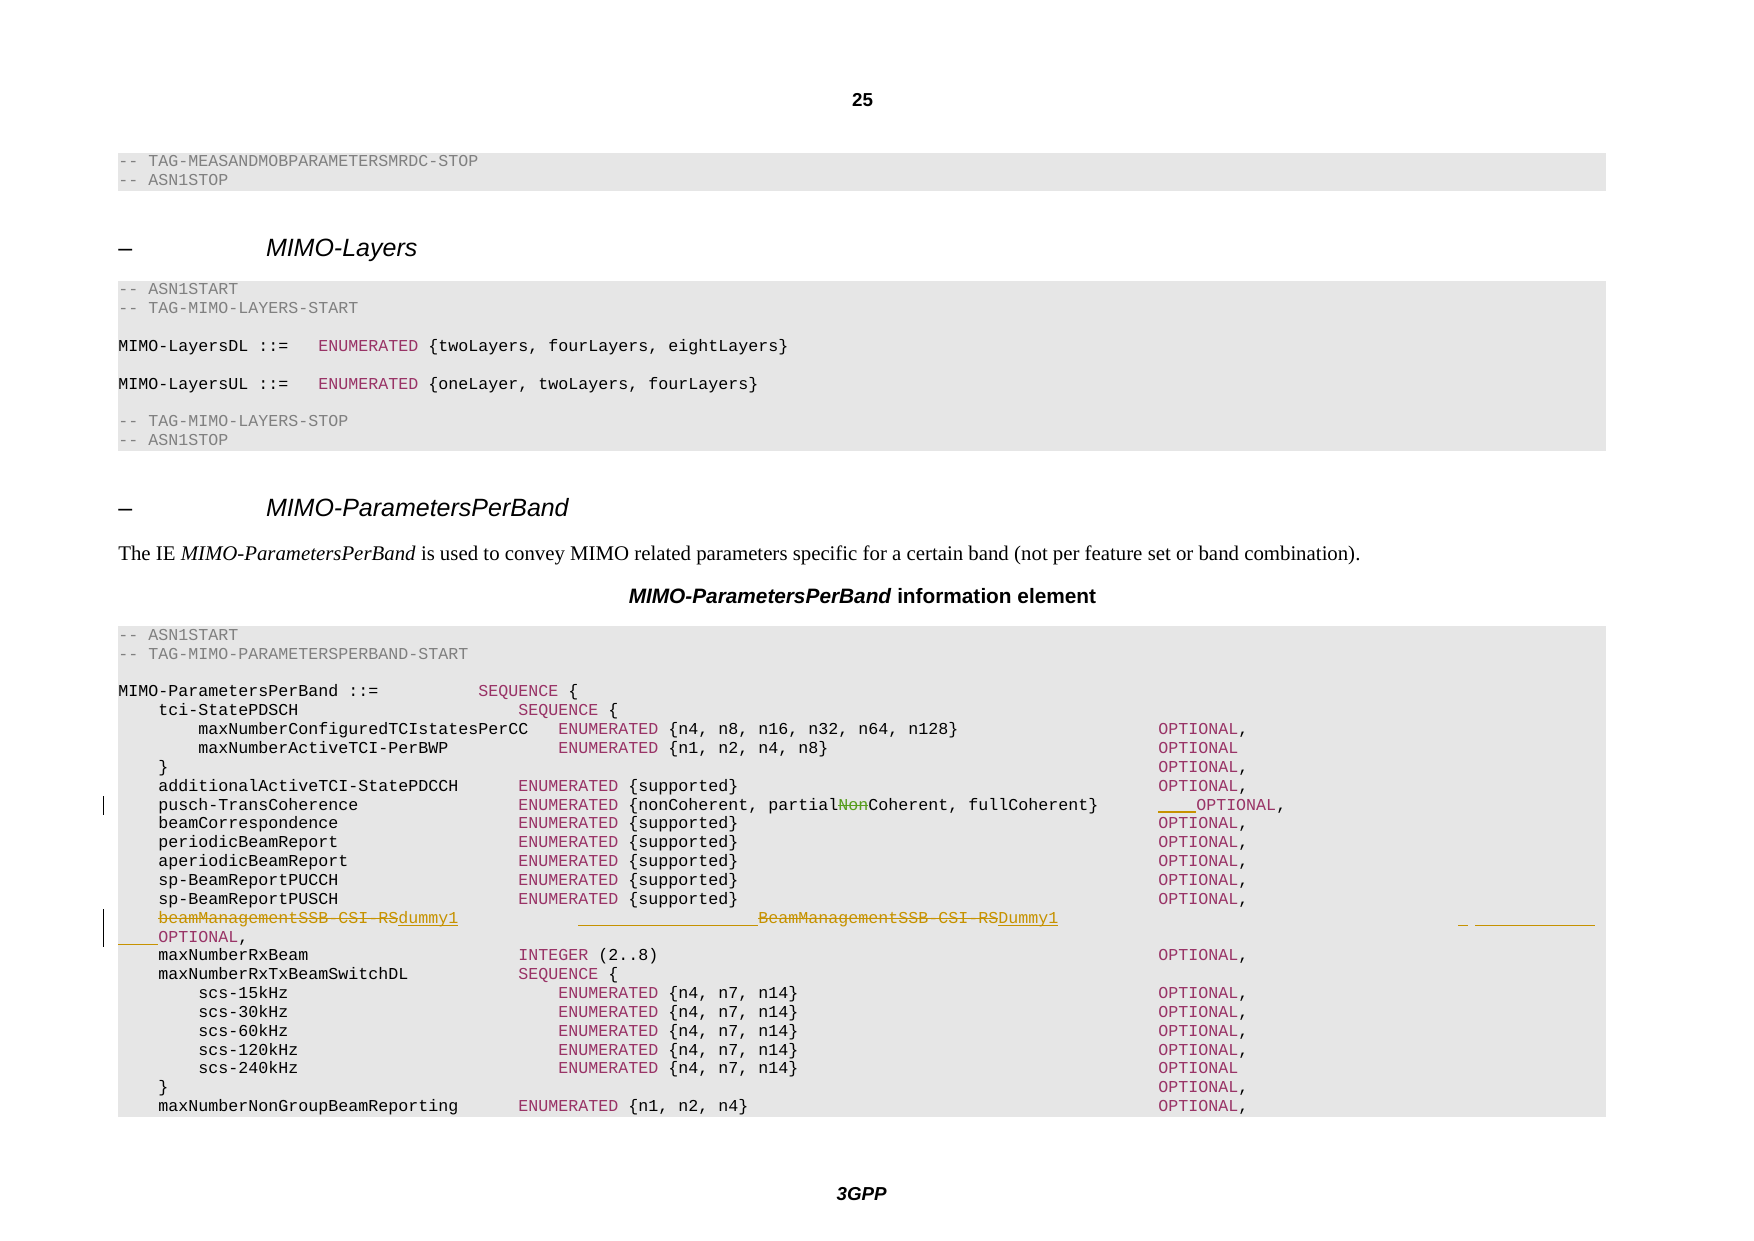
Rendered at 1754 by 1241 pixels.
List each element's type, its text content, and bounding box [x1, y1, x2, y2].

text The IE MIMO-ParametersPerBand is used to convey MIMO related parameters specific for a certain band (not per feature set or band combination). [118, 541, 1606, 565]
text tci-StatePDSCH SEQUENCE { [118, 702, 1606, 721]
text -- ASN1START [118, 626, 1606, 645]
text sp-BeamReportPUSCH ENUMERATED {supported} OPTIONAL, [118, 890, 1606, 909]
text pusch-TransCoherence ENUMERATED {nonCoherent, partialCoherent, fullCoherent} OPTIONAL, [118, 796, 1606, 815]
subtitle – MIMO-Layers [118, 233, 1606, 262]
text additionalActiveTCI-StatePDCCH ENUMERATED {supported} OPTIONAL, [118, 777, 1606, 796]
text sp-BeamReportPUCCH ENUMERATED {supported} OPTIONAL, [118, 872, 1606, 890]
text -- TAG-MIMO-LAYERS-START [118, 300, 1606, 319]
text MIMO-LayersDL ::= ENUMERATED {twoLayers, fourLayers, eightLayers} [118, 337, 1606, 356]
subtitle – MIMO-ParametersPerBand [118, 493, 1606, 522]
text scs-30kHz ENUMERATED {n4, n7, n14} OPTIONAL, [118, 1003, 1606, 1022]
text scs-120kHz ENUMERATED {n4, n7, n14} OPTIONAL, [118, 1041, 1606, 1060]
text maxNumberConfiguredTCIstatesPerCC ENUMERATED {n4, n8, n16, n32, n64, n128} OPTIONAL, [118, 721, 1606, 739]
text -- ASN1STOP [118, 432, 1606, 451]
text -- TAG-MIMO-LAYERS-STOP [118, 413, 1606, 432]
text maxNumberActiveTCI-PerBWP ENUMERATED {n1, n2, n4, n8} OPTIONAL [118, 739, 1606, 758]
text scs-240kHz ENUMERATED {n4, n7, n14} OPTIONAL [118, 1060, 1606, 1079]
text } OPTIONAL, [118, 758, 1606, 777]
text MIMO-LayersUL ::= ENUMERATED {oneLayer, twoLayers, fourLayers} [118, 375, 1606, 394]
text -- ASN1START [118, 281, 1606, 300]
text -- TAG-MIMO-PARAMETERSPERBAND-START [118, 645, 1606, 664]
text -- ASN1STOP [118, 172, 1606, 191]
text maxNumberRxTxBeamSwitchDL SEQUENCE { [118, 966, 1606, 985]
text MIMO-ParametersPerBand ::= SEQUENCE { [118, 683, 1606, 702]
text aperiodicBeamReport ENUMERATED {supported} OPTIONAL, [118, 853, 1606, 872]
text beamCorrespondence ENUMERATED {supported} OPTIONAL, [118, 815, 1606, 834]
text scs-15kHz ENUMERATED {n4, n7, n14} OPTIONAL, [118, 985, 1606, 1003]
text OPTIONAL, [118, 909, 1606, 947]
text MIMO-ParametersPerBand information element [118, 584, 1606, 608]
text maxNumberNonGroupBeamReporting ENUMERATED {n1, n2, n4} OPTIONAL, [118, 1098, 1606, 1117]
text scs-60kHz ENUMERATED {n4, n7, n14} OPTIONAL, [118, 1022, 1606, 1041]
text maxNumberRxBeam INTEGER (2..8) OPTIONAL, [118, 947, 1606, 966]
text -- TAG-MEASANDMOBPARAMETERSMRDC-STOP [118, 153, 1606, 172]
text } OPTIONAL, [118, 1079, 1606, 1098]
text periodicBeamReport ENUMERATED {supported} OPTIONAL, [118, 834, 1606, 853]
